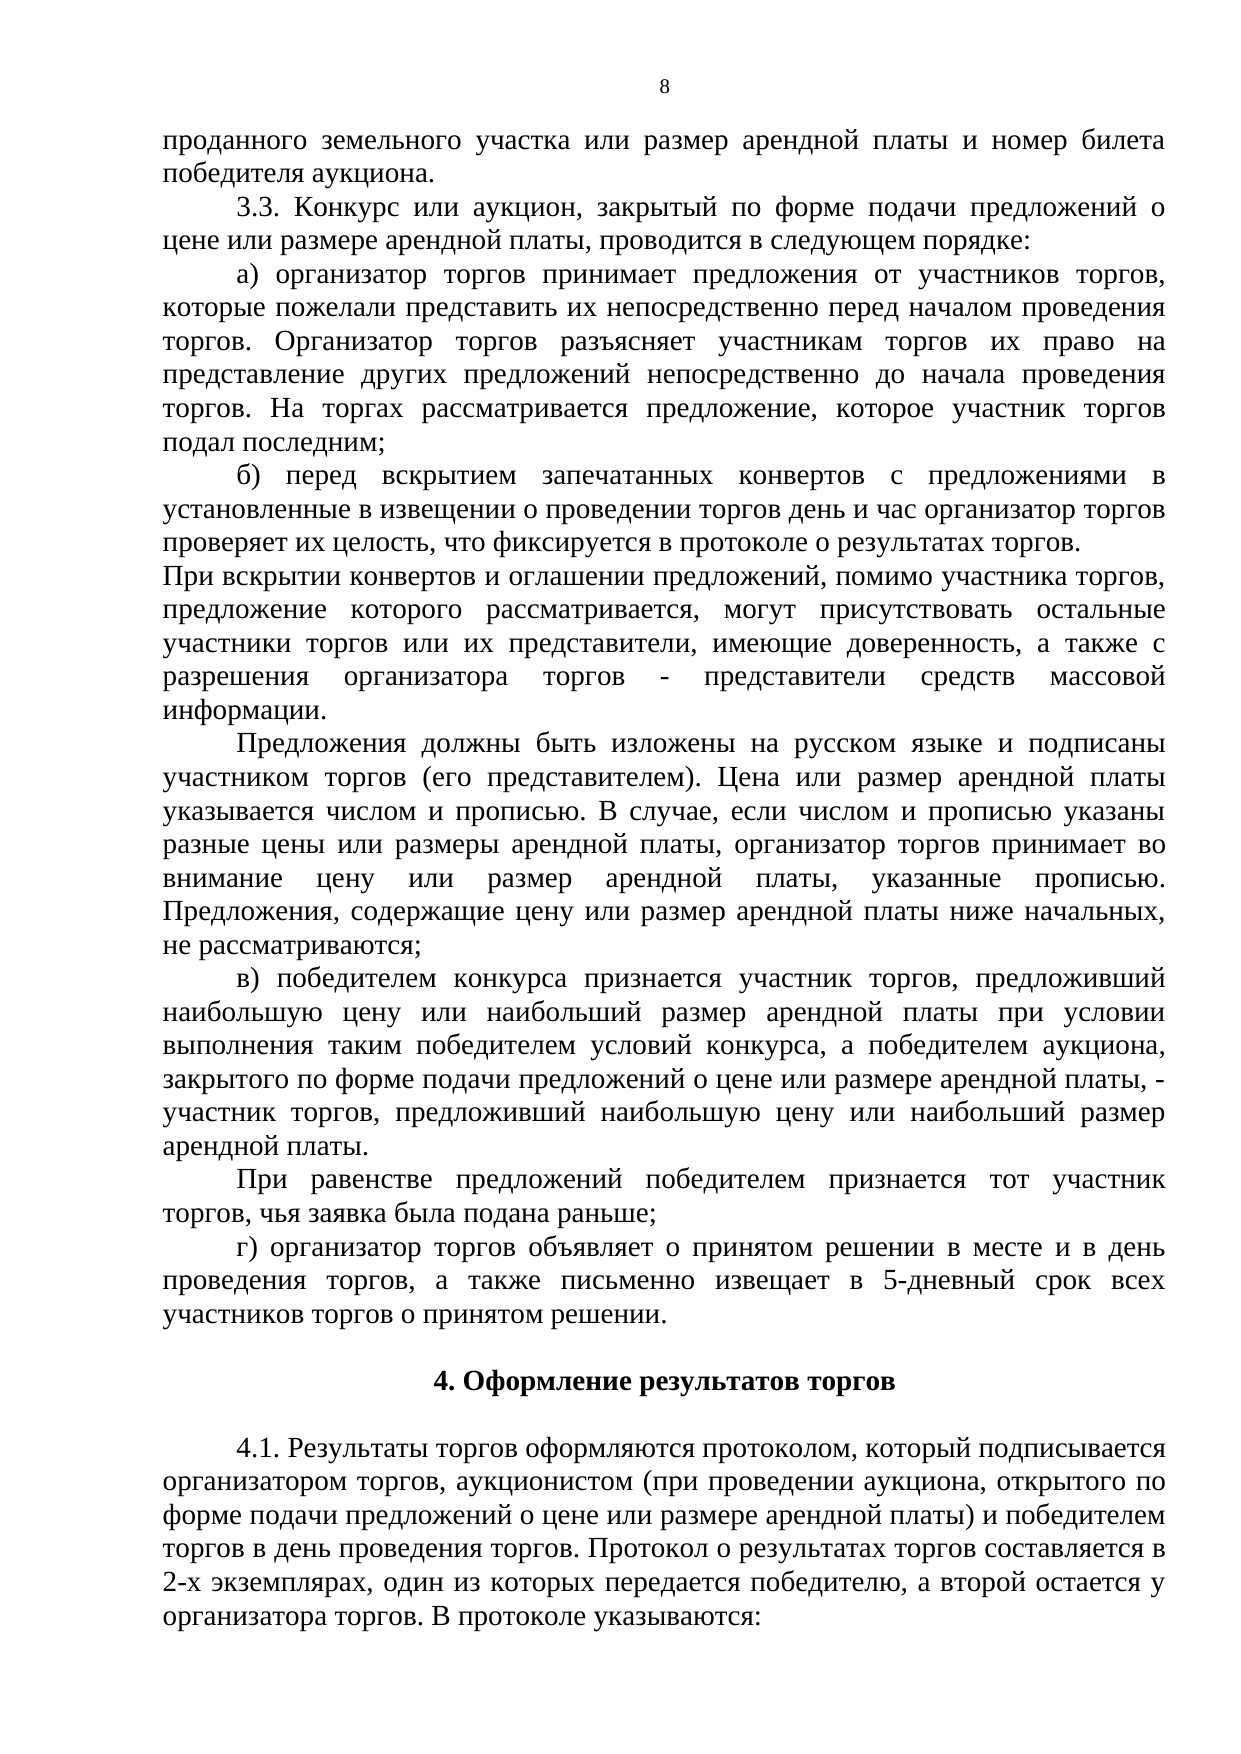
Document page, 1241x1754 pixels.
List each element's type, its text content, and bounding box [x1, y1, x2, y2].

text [162, 122, 1167, 189]
text г) организатор торгов объявляет о принятом решении в месте и в день проведения торгов, а также письменно извещает в 5-дневный срок всех участников торгов о принятом решении. [162, 1229, 1167, 1329]
text Предложения должны быть изложены на русском языке и подписаны участником торгов (его представителем). Цена или размер арендной платы указывается числом и прописью. В случае, если числом и прописью указаны разные цены или размеры арендной платы, организатор торгов принимает во внимание цену или размер арендной платы, указанные прописью. Предложения, содержащие цену или размер арендной платы ниже начальных, не рассматриваются; [162, 726, 1167, 960]
text 4.1. Результаты торгов оформляются протоколом, который подписывается организатором торгов, аукционистом (при проведении аукциона, открытого по форме подачи предложений о цене или размере арендной платы) и победителем торгов в день проведения торгов. Протокол о результатах торгов составляется в 2-х экземплярах, один из которых передается победителю, а второй остается у организатора торгов. В протоколе указываются: [162, 1430, 1167, 1631]
text При вскрытии конвертов и оглашении предложений, помимо участника торгов, предложение которого рассматривается, могут присутствовать остальные участники торгов или их представители, имеющие доверенность, а также с разрешения организатора торгов - представители средств массовой информации. [162, 558, 1167, 726]
text 4. Оформление результатов торгов [162, 1363, 1167, 1396]
text 3.3. Конкурс или аукцион, закрытый по форме подачи предложений о цене или размере арендной платы, проводится в следующем порядке: [162, 189, 1167, 256]
text б) перед вскрытием запечатанных конвертов с предложениями в установленные в извещении о проведении торгов день и час организатор торгов проверяет их целость, что фиксируется в протоколе о результатах торгов. [162, 457, 1167, 558]
text а) организатор торгов принимает предложения от участников торгов, которые пожелали представить их непосредственно перед началом проведения торгов. Организатор торгов разъясняет участникам торгов их право на представление других предложений непосредственно до начала проведения торгов. На торгах рассматривается предложение, которое участник торгов подал последним; [162, 256, 1167, 457]
text в) победителем конкурса признается участник торгов, предложивший наибольшую цену или наибольший размер арендной платы при условии выполнения таким победителем условий конкурса, а победителем аукциона, закрытого по форме подачи предложений о цене или размере арендной платы, - участник торгов, предложивший наибольшую цену или наибольший размер арендной платы. [162, 960, 1167, 1162]
text При равенстве предложений победителем признается тот участник торгов, чья заявка была подана раньше; [162, 1162, 1167, 1229]
